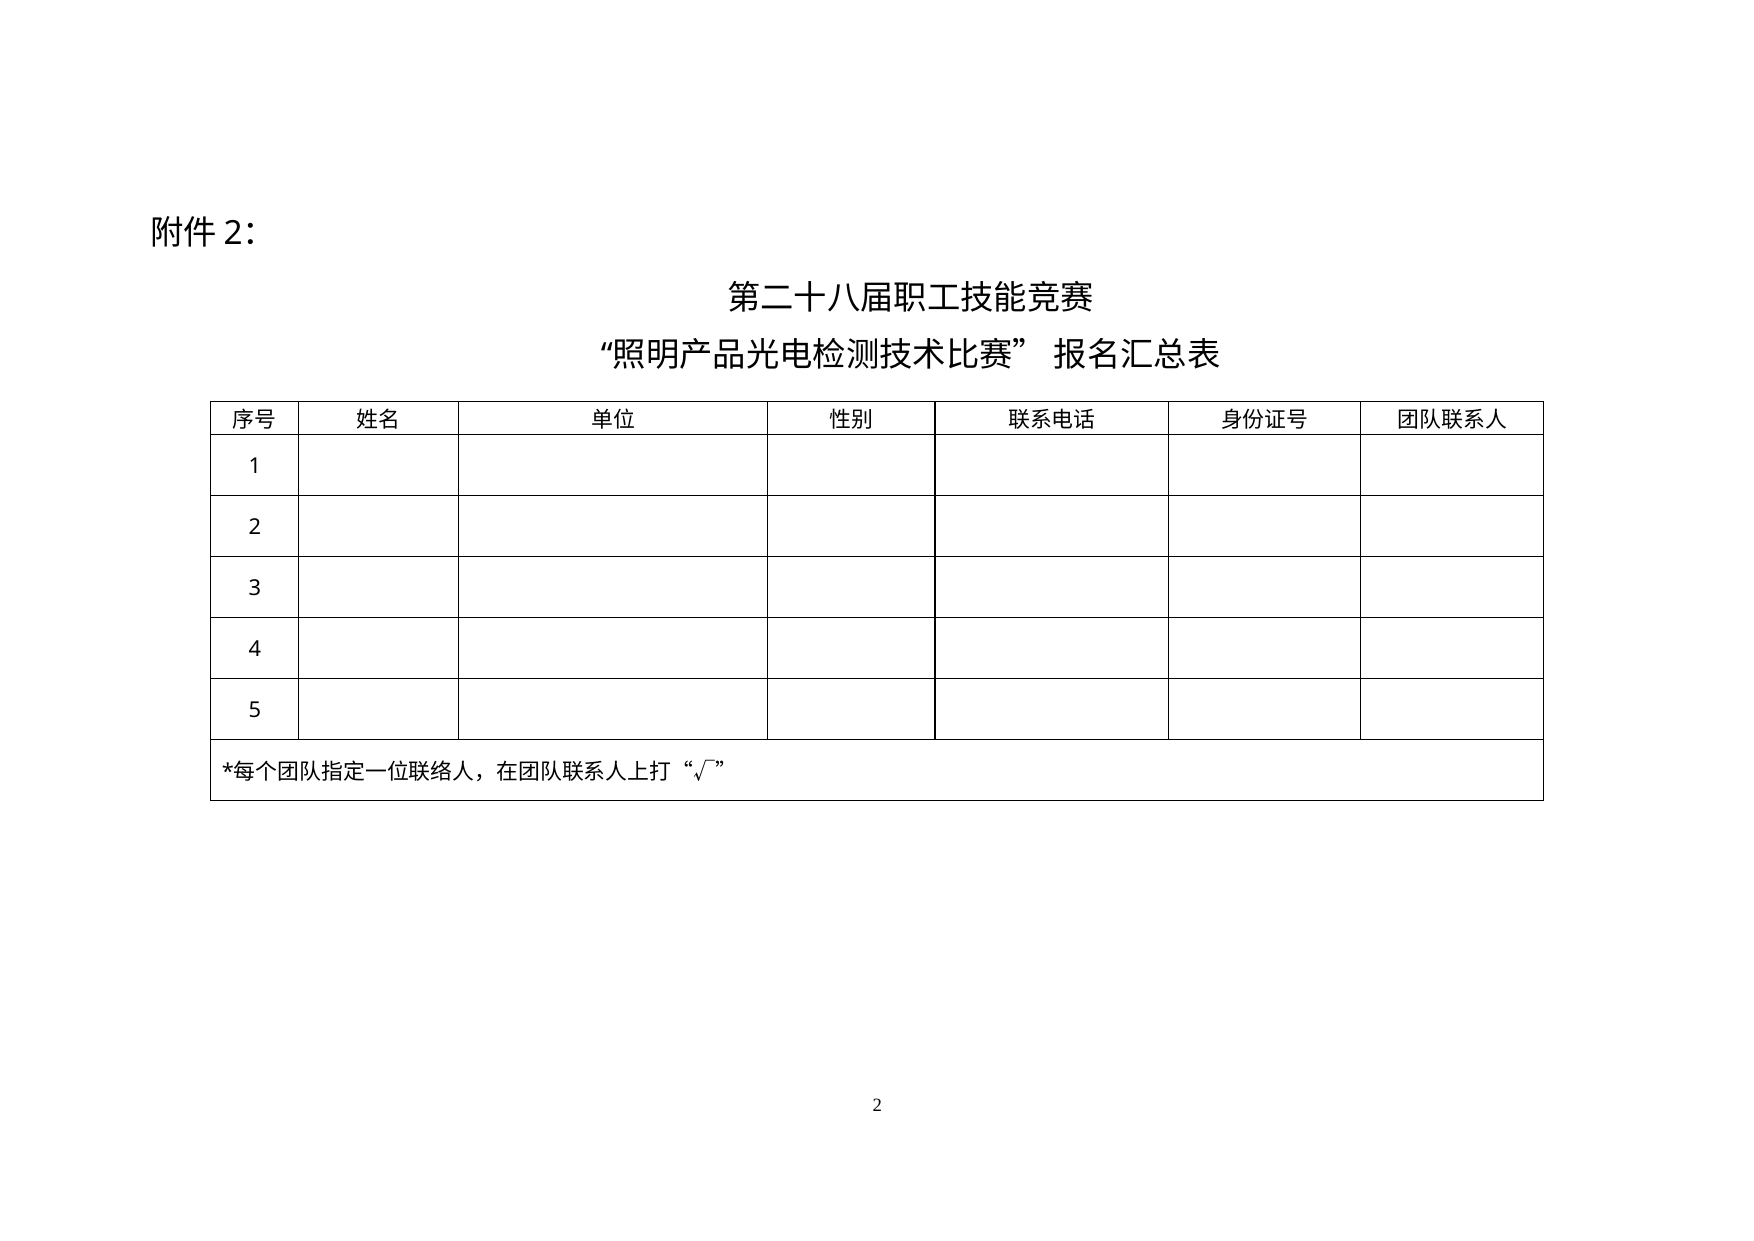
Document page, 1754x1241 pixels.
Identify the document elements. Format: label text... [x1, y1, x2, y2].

table_header 性别 [768, 402, 934, 434]
table_cell [1169, 435, 1360, 495]
table_cell [1361, 679, 1543, 739]
table_cell [299, 557, 458, 617]
table_header 单位 [459, 402, 767, 434]
table_cell [1361, 557, 1543, 617]
table_cell [299, 679, 458, 739]
table_header 团队联系人 [1361, 402, 1543, 434]
table_cell [1169, 679, 1360, 739]
table_header 身份证号 [1169, 402, 1360, 434]
table_cell [768, 435, 934, 495]
table_cell 1 [211, 435, 298, 495]
table_cell [936, 435, 1168, 495]
table_header 联系电话 [936, 402, 1168, 434]
table_cell 4 [211, 618, 298, 678]
table_cell [936, 618, 1168, 678]
table_cell [1361, 618, 1543, 678]
table_cell [1169, 618, 1360, 678]
table_cell [459, 618, 767, 678]
table_cell 3 [211, 557, 298, 617]
table_cell [768, 679, 934, 739]
table_cell [936, 496, 1168, 556]
table_cell [459, 435, 767, 495]
table_cell [299, 496, 458, 556]
text “照明产品光电检测技术比赛” 报名汇总表 [150, 328, 1604, 376]
table_cell *每个团队指定一位联络人，在团队联系人上打“√” [211, 740, 1543, 799]
table_cell 5 [211, 679, 298, 739]
table_cell [768, 557, 934, 617]
table_cell [1361, 496, 1543, 556]
table_header 序号 [211, 402, 298, 434]
table_cell 2 [211, 496, 298, 556]
table_cell [936, 679, 1168, 739]
table_cell [459, 557, 767, 617]
table_cell [936, 557, 1168, 617]
table_cell [299, 618, 458, 678]
list 附件2： [150, 198, 1604, 263]
table_cell [768, 496, 934, 556]
table_cell [1169, 496, 1360, 556]
table_cell [1361, 435, 1543, 495]
table_cell [768, 618, 934, 678]
table_cell [1169, 557, 1360, 617]
table_header 姓名 [299, 402, 458, 434]
table_cell [299, 435, 458, 495]
table_cell [459, 679, 767, 739]
text 第二十八届职工技能竞赛 [150, 263, 1604, 328]
table_cell [459, 496, 767, 556]
